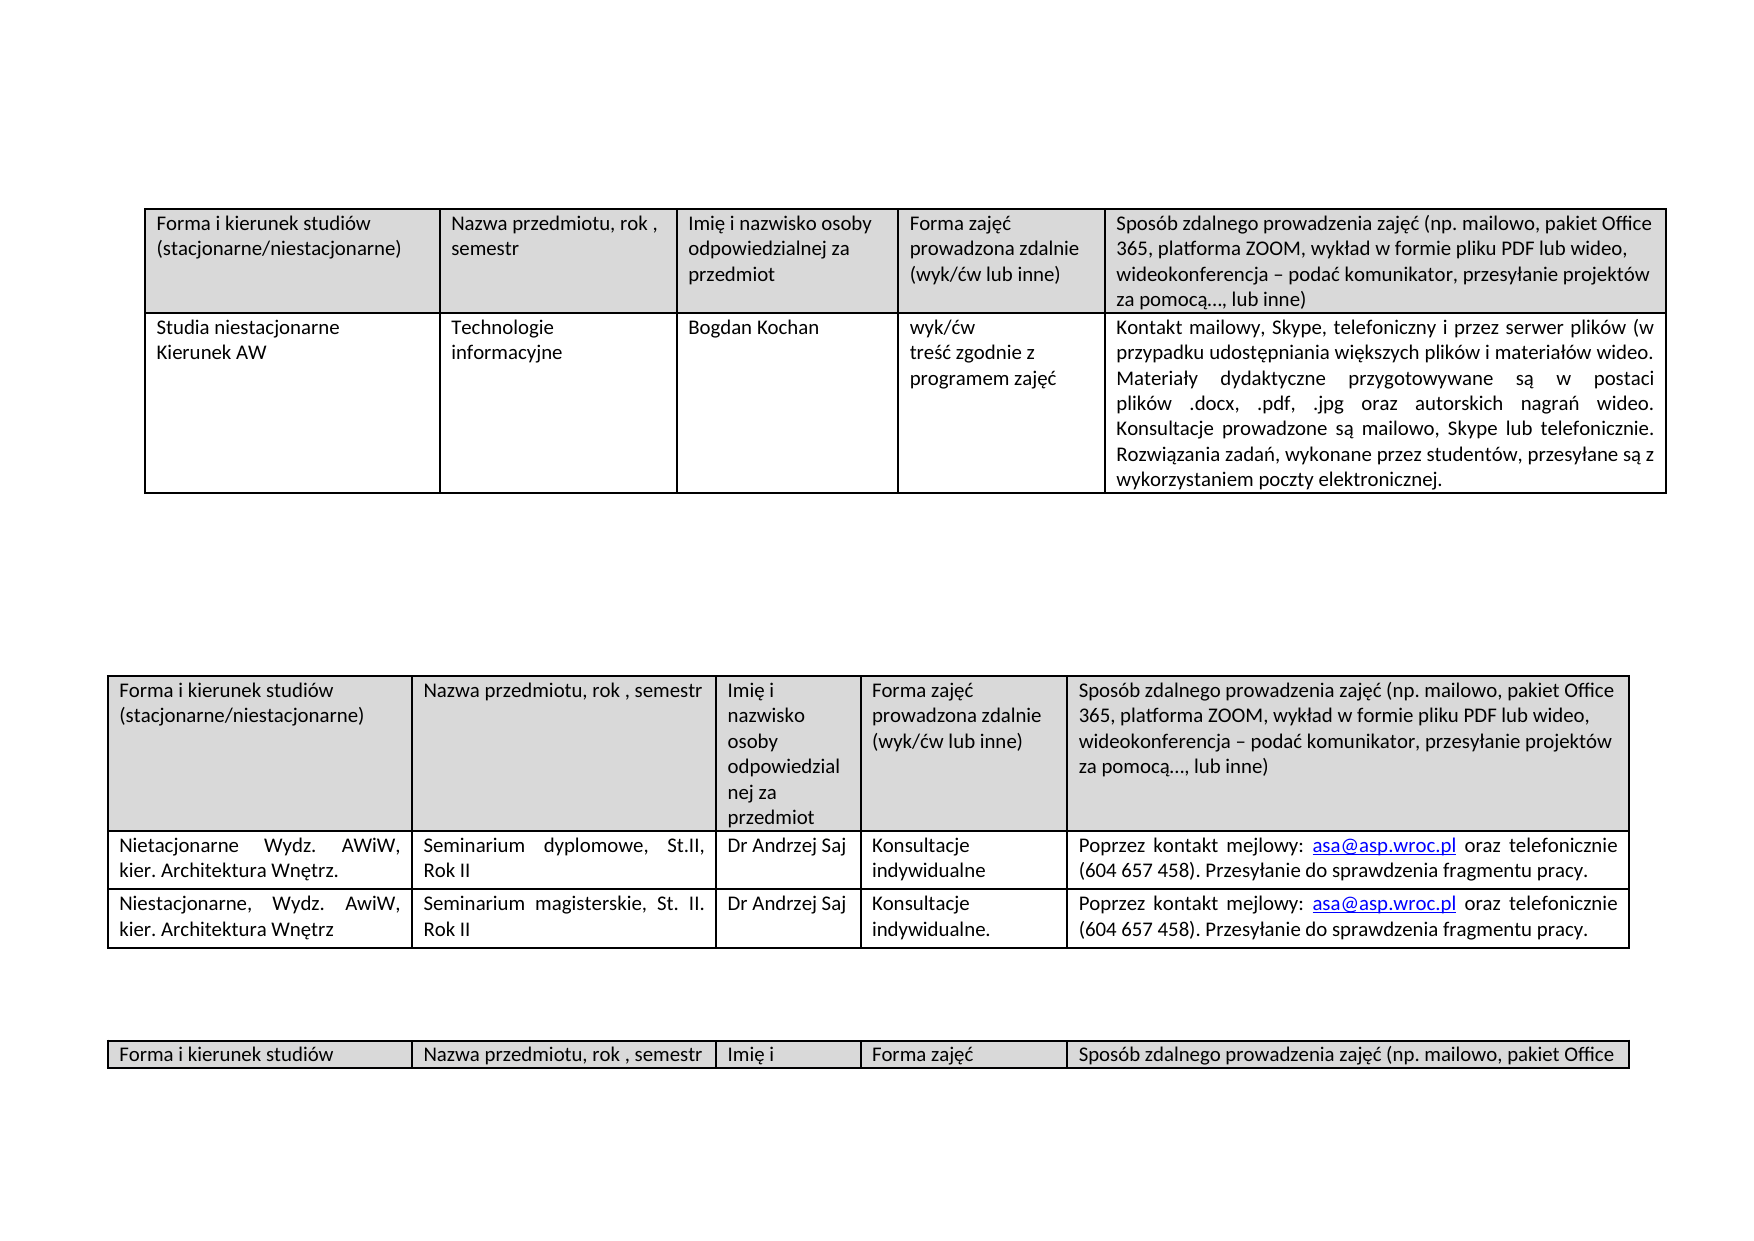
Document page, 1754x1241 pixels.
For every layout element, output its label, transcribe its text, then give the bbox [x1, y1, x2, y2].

table_header Forma zajęć prowadzona zdalnie (wyk/ćw lub inne) [899, 210, 1104, 312]
table_cell Bogdan Kochan [678, 314, 897, 492]
table_cell Nietacjonarne Wydz. AWiW, kier. Architektura Wnętrz. [109, 832, 411, 888]
table_header Nazwa przedmiotu, rok , semestr [413, 677, 715, 830]
table_cell Dr Andrzej Saj [717, 832, 860, 888]
table_cell Konsultacje indywidualne. [862, 890, 1066, 947]
table_cell wyk/ćw treść zgodnie z programem zajęć [899, 314, 1104, 492]
table_cell Kontakt mailowy, Skype, telefoniczny i przez serwer plików (w przypadku udostępniania większych plików i materiałów wideo. Materiały dydaktyczne przygotowywane są w postaci plików .docx, .pdf, .jpg oraz autorskich nagrań wideo. Konsultacje prowadzone są mailowo, Skype lub telefonicznie. Rozwiązania zadań, wykonane przez studentów, przesyłane są z wykorzystaniem poczty elektronicznej. [1106, 314, 1665, 492]
table_cell Seminarium magisterskie, St. II. Rok II [413, 890, 715, 947]
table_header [413, 1042, 715, 1067]
table_cell Poprzez kontakt mejlowy: asa@asp.wroc.pl oraz telefonicznie (604 657 458). Przesyłanie do sprawdzenia fragmentu pracy. [1068, 832, 1628, 888]
table_header Imię i nazwisko osoby odpowiedzialnej za przedmiot [717, 677, 860, 830]
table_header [109, 1042, 411, 1067]
table_cell Konsultacje indywidualne [862, 832, 1066, 888]
table_cell Poprzez kontakt mejlowy: asa@asp.wroc.pl oraz telefonicznie (604 657 458). Przesyłanie do sprawdzenia fragmentu pracy. [1068, 890, 1628, 947]
table_header Forma i kierunek studiów (stacjonarne/niestacjonarne) [109, 677, 411, 830]
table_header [1068, 1042, 1628, 1067]
table_cell Seminarium dyplomowe, St.II, Rok II [413, 832, 715, 888]
table_header Imię i nazwisko osoby odpowiedzialnej za przedmiot [678, 210, 897, 312]
table_header Nazwa przedmiotu, rok , semestr [441, 210, 676, 312]
table_cell Technologie informacyjne [441, 314, 676, 492]
table_header Forma i kierunek studiów (stacjonarne/niestacjonarne) [146, 210, 439, 312]
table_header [862, 1042, 1066, 1067]
table_cell Dr Andrzej Saj [717, 890, 860, 947]
table_header Forma zajęć prowadzona zdalnie (wyk/ćw lub inne) [862, 677, 1066, 830]
table_cell Studia niestacjonarne Kierunek AW [146, 314, 439, 492]
table_cell Niestacjonarne, Wydz. AwiW, kier. Architektura Wnętrz [109, 890, 411, 947]
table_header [717, 1042, 860, 1067]
